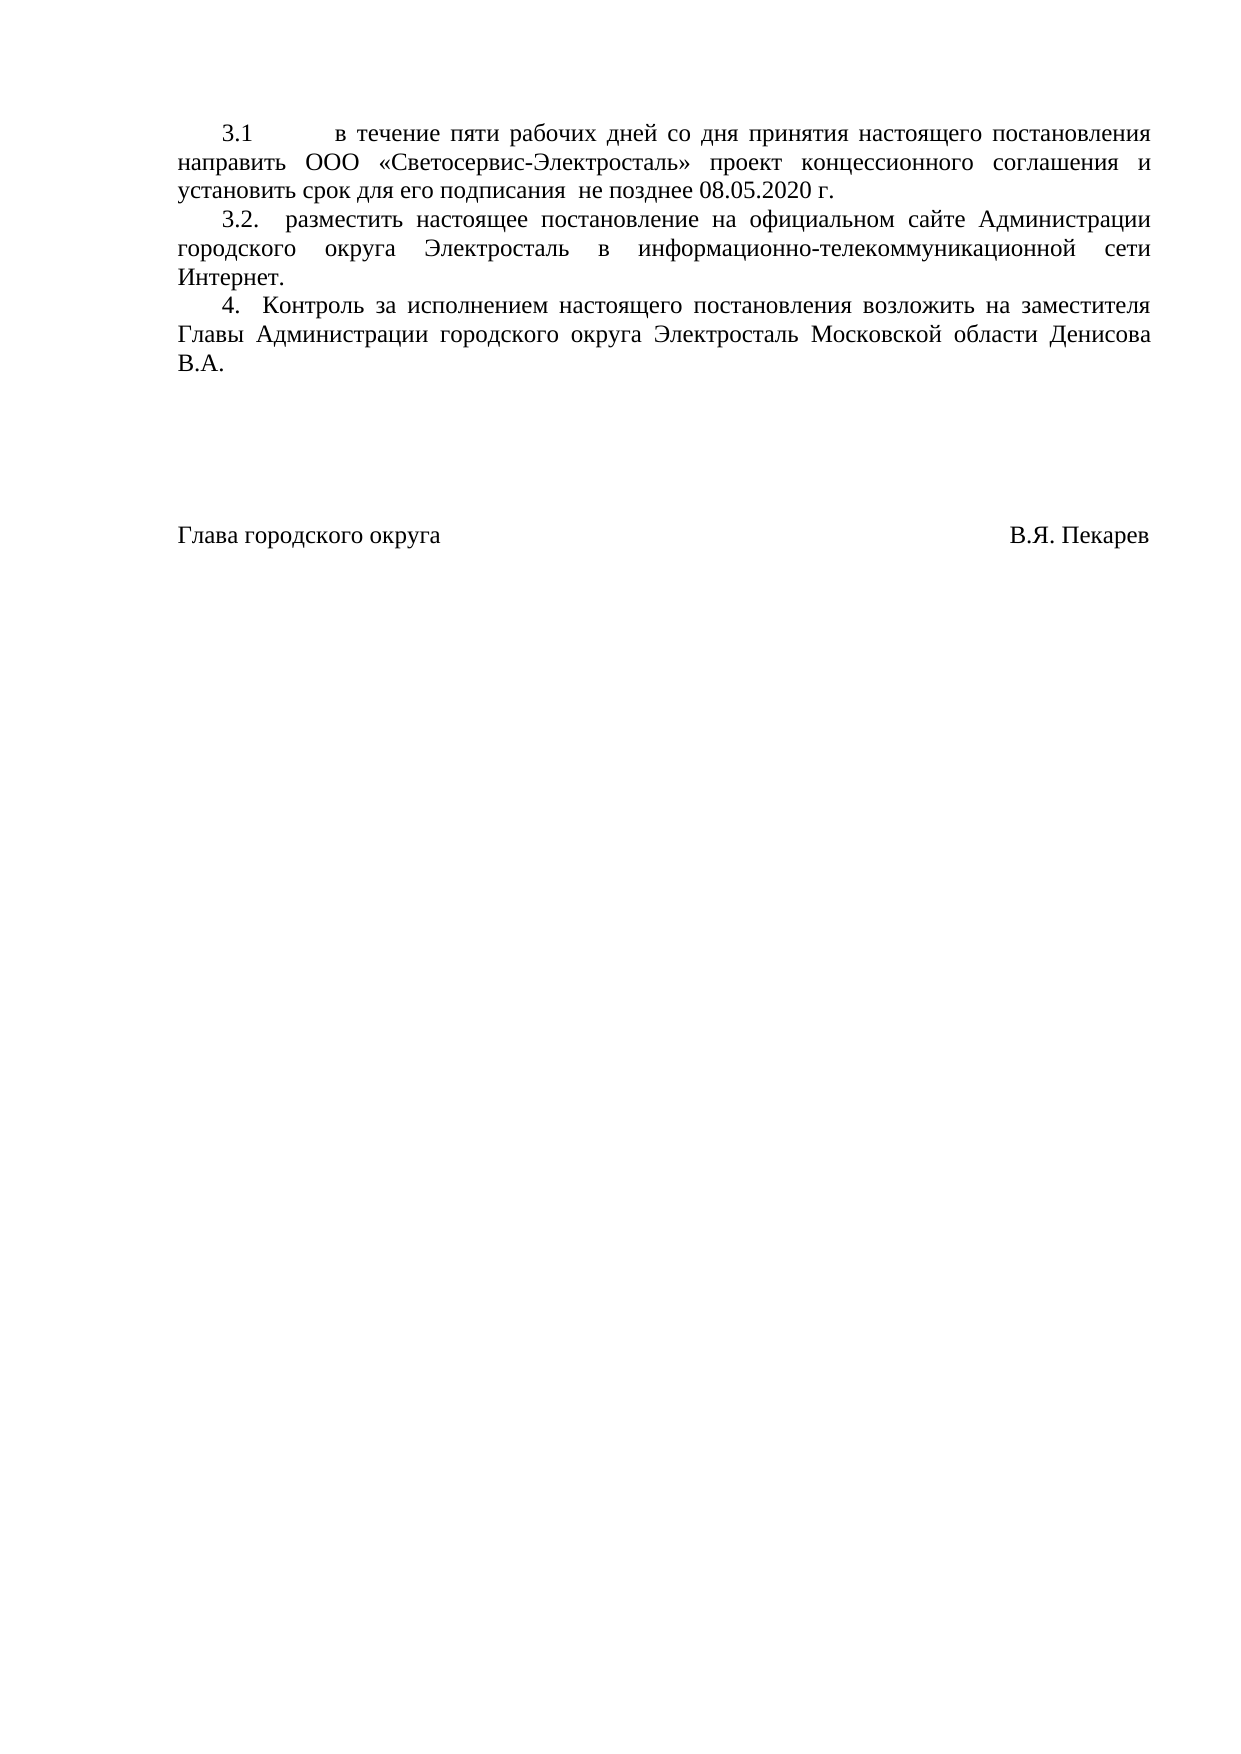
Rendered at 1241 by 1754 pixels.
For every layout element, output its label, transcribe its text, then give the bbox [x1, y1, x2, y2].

text Глава городского округа В.Я. Пекарев [177, 521, 1152, 549]
list в течение пяти рабочих дней со дня принятия настоящего постановления направить ООО «Светосервис-Электросталь» проект концессионного соглашения и установить срок для его подписания не позднее 08.05.2020 г. [177, 118, 1152, 204]
text 4. Контроль за исполнением настоящего постановления возложить на заместителя Главы Администрации городского округа Электросталь Московской области Денисова В.А. [177, 291, 1152, 377]
text 3.2. разместить настоящее постановление на официальном сайте Администрации городского округа Электросталь в информационно-телекоммуникационной сети Интернет. [177, 204, 1152, 291]
